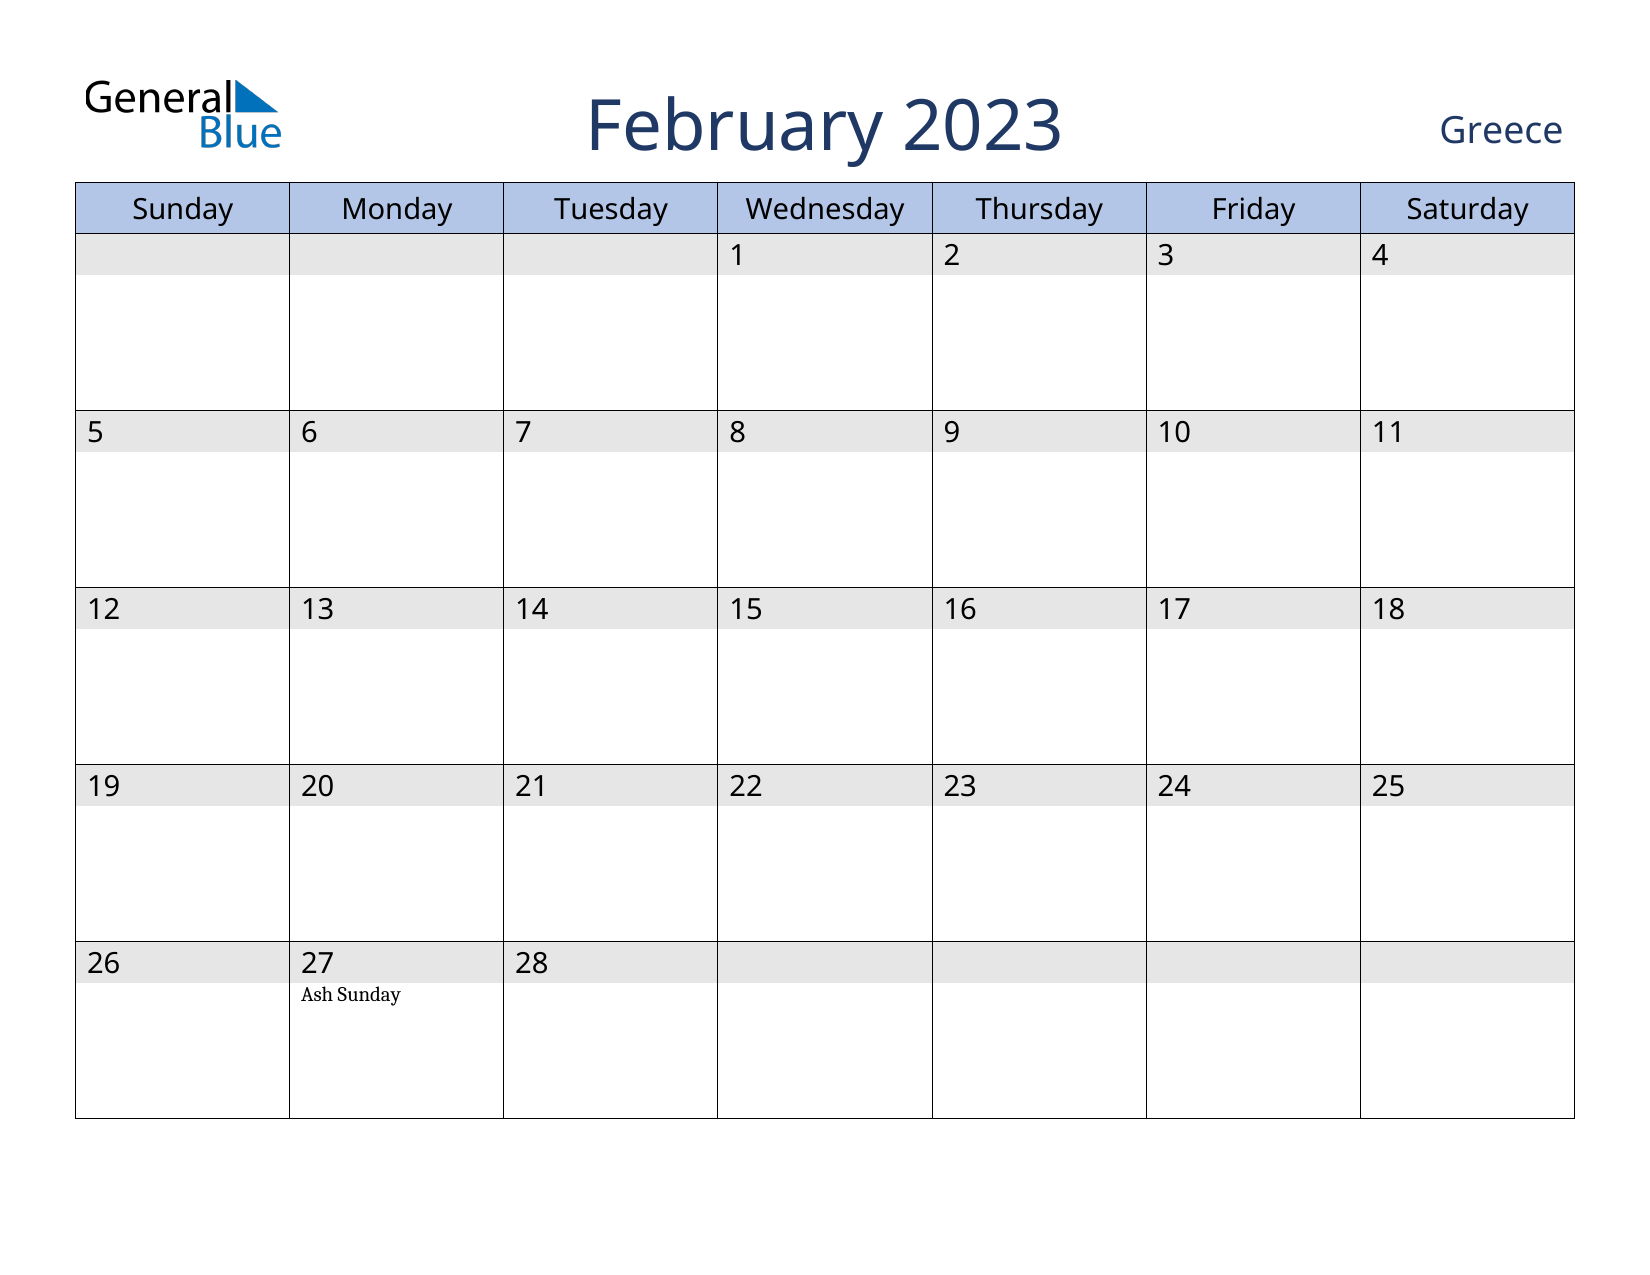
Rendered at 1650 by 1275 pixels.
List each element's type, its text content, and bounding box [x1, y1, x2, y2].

table_cell [1147, 452, 1360, 587]
table_cell 28 [504, 942, 717, 983]
table_cell [76, 234, 289, 275]
table_cell [1361, 275, 1574, 410]
table_cell [933, 806, 1146, 941]
table_cell [1147, 942, 1360, 983]
table_cell [76, 452, 289, 587]
table_cell [718, 452, 932, 587]
table_cell Saturday [1361, 183, 1574, 233]
table_cell [504, 983, 717, 1118]
table_cell [504, 806, 717, 941]
table_cell [718, 806, 932, 941]
table_cell 12 [76, 588, 289, 629]
table_cell 26 [76, 942, 289, 983]
table_cell 19 [76, 765, 289, 806]
table_cell [718, 629, 932, 764]
table_cell [1361, 452, 1574, 587]
table_cell 11 [1361, 411, 1574, 452]
table_cell 7 [504, 411, 717, 452]
table_cell 22 [718, 765, 932, 806]
table_cell [76, 275, 289, 410]
table_cell 1 [718, 234, 932, 275]
table_cell 18 [1361, 588, 1574, 629]
table_cell 6 [290, 411, 503, 452]
table_cell [933, 275, 1146, 410]
table_cell [76, 983, 289, 1118]
table_cell [1361, 983, 1574, 1118]
table_cell Ash Sunday [290, 983, 503, 1118]
table_cell 21 [504, 765, 717, 806]
table_cell 25 [1361, 765, 1574, 806]
table_cell [504, 275, 717, 410]
table_cell [76, 629, 289, 764]
table_cell Wednesday [718, 183, 932, 233]
table_cell [290, 806, 503, 941]
table_cell [718, 942, 932, 983]
table_cell [76, 806, 289, 941]
table_cell [1147, 983, 1360, 1118]
table_cell [290, 629, 503, 764]
table_cell Thursday [933, 183, 1146, 233]
table_cell 24 [1147, 765, 1360, 806]
table_cell 23 [933, 765, 1146, 806]
table_cell [933, 629, 1146, 764]
table_cell 3 [1147, 234, 1360, 275]
table_header Greece [1146, 75, 1574, 182]
table_header February 2023 [504, 75, 1146, 182]
table_cell [933, 942, 1146, 983]
table_cell [933, 983, 1146, 1118]
table_cell [718, 275, 932, 410]
table_cell 2 [933, 234, 1146, 275]
table_cell 9 [933, 411, 1146, 452]
table_cell 14 [504, 588, 717, 629]
table_cell [1361, 942, 1574, 983]
table_cell 10 [1147, 411, 1360, 452]
table_cell Friday [1147, 183, 1360, 233]
table_cell [290, 452, 503, 587]
table_cell [1147, 275, 1360, 410]
picture [86, 80, 281, 148]
table_cell [1361, 806, 1574, 941]
table_cell 8 [718, 411, 932, 452]
table_cell 15 [718, 588, 932, 629]
table_cell [504, 234, 717, 275]
table_cell 17 [1147, 588, 1360, 629]
table_cell [718, 983, 932, 1118]
table_cell 20 [290, 765, 503, 806]
table_cell 4 [1361, 234, 1574, 275]
table_cell [290, 234, 503, 275]
table_header [76, 75, 503, 182]
table_cell [1361, 629, 1574, 764]
table_cell 13 [290, 588, 503, 629]
table_cell [933, 452, 1146, 587]
table_cell [504, 629, 717, 764]
table_cell [1147, 629, 1360, 764]
table_cell 5 [76, 411, 289, 452]
table_cell Monday [290, 183, 503, 233]
table_cell [290, 275, 503, 410]
table_cell 27 [290, 942, 503, 983]
table_cell Tuesday [504, 183, 717, 233]
table_cell [1147, 806, 1360, 941]
table_cell Sunday [76, 183, 289, 233]
table_cell 16 [933, 588, 1146, 629]
table_cell [504, 452, 717, 587]
